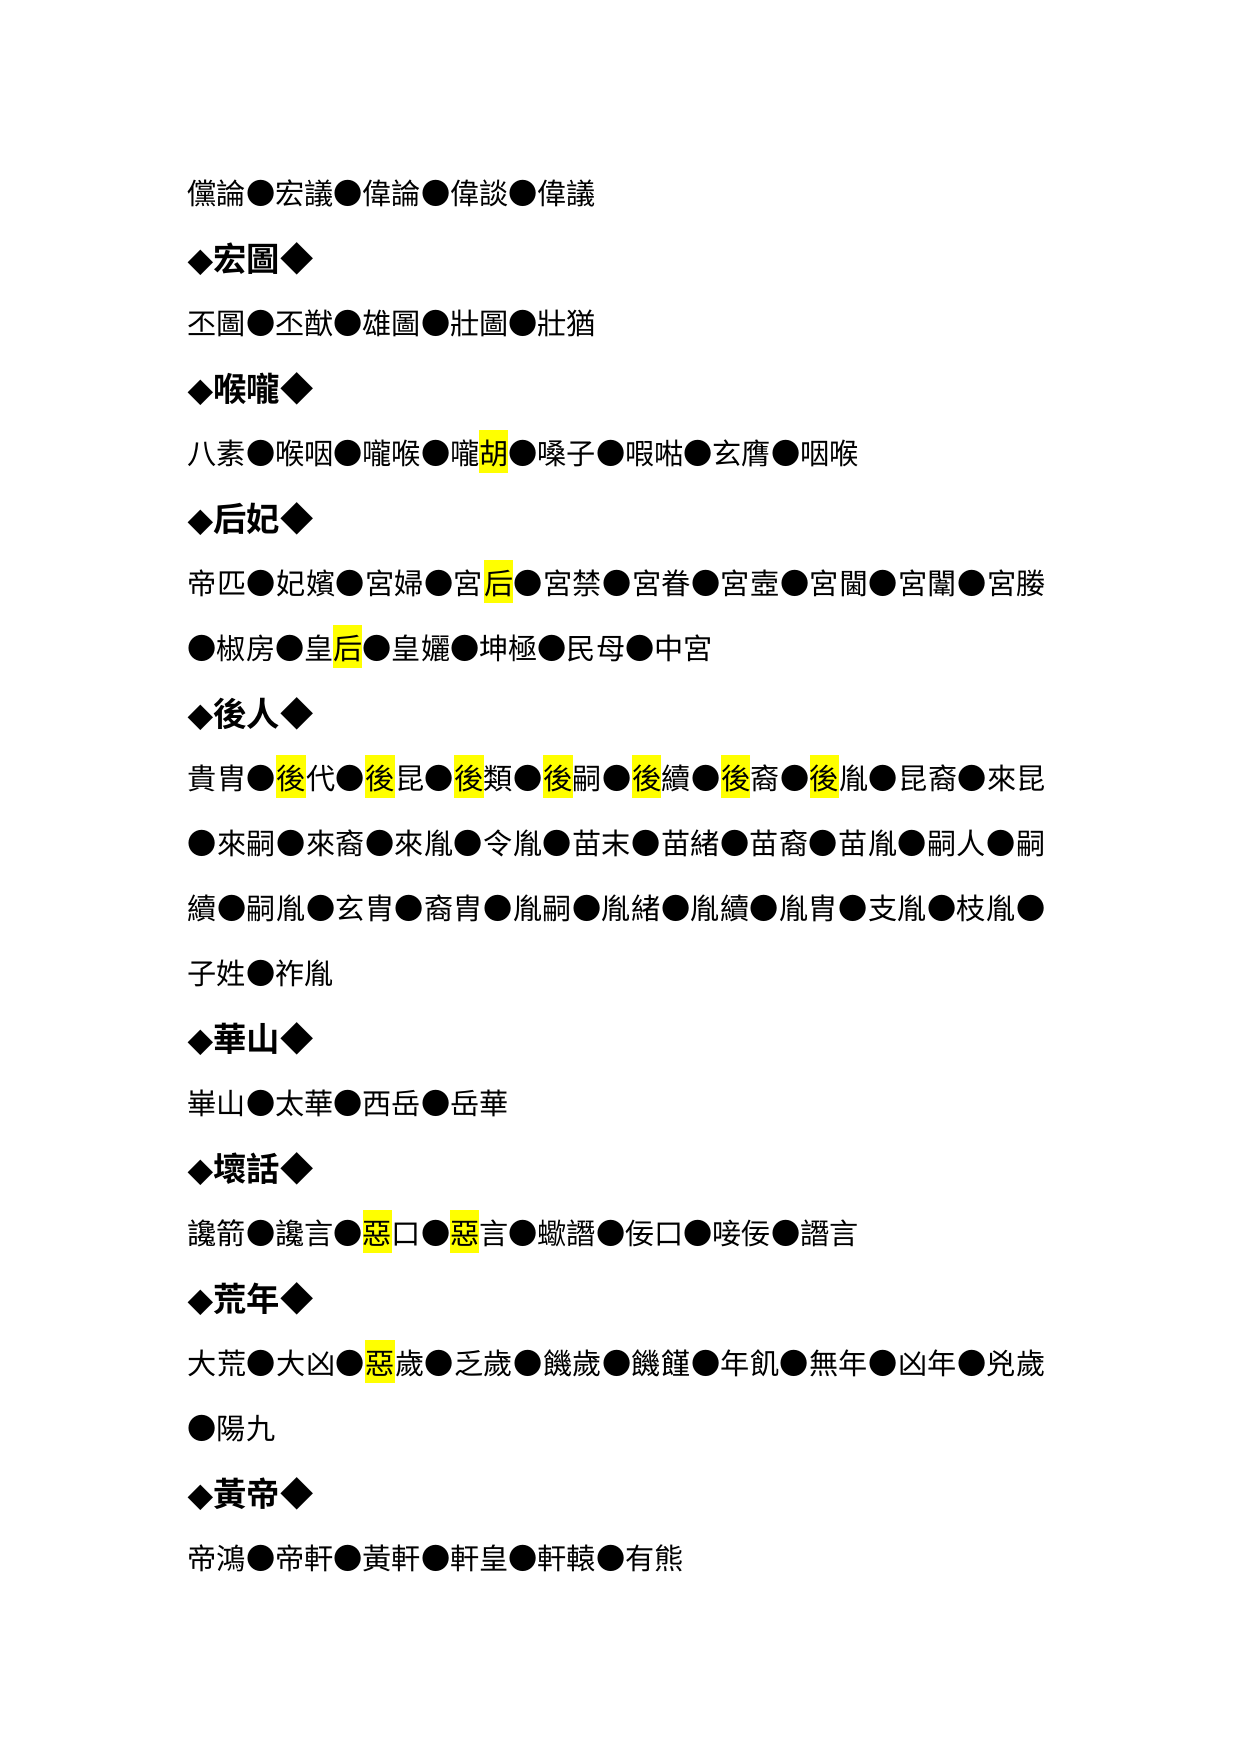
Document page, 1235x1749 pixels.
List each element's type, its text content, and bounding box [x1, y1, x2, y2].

text 帝匹●妃嬪●宮婦●宮后●宮禁●宮眷●宮壼●宮閫●宮闈●宮媵●椒房●皇后●皇孋●坤極●民母●中宮 [187, 549, 1047, 679]
text 帝鴻●帝軒●黃軒●軒皇●軒轅●有熊 [187, 1524, 1047, 1589]
text ◆宏圖◆ [187, 224, 1047, 289]
text ◆華山◆ [187, 1004, 1047, 1069]
text 大荒●大凶●惡歲●乏歲●饑歲●饑饉●年飢●無年●凶年●兇歲●陽九 [187, 1329, 1047, 1459]
text 崋山●太華●西岳●岳華 [187, 1069, 1047, 1134]
text 丕圖●丕猷●雄圖●壯圖●壯猶 [187, 289, 1047, 354]
text 八素●喉咽●嚨喉●嚨胡●嗓子●㗇喖●玄膺●咽喉 [187, 419, 1047, 484]
text ◆壞話◆ [187, 1134, 1047, 1199]
text ◆黃帝◆ [187, 1459, 1047, 1524]
text 讒箭●讒言●惡口●惡言●蠍譖●佞口●唼佞●譖言 [187, 1199, 1047, 1264]
text 儻論●宏議●偉論●偉談●偉議 [187, 159, 1047, 224]
text ◆後人◆ [187, 679, 1047, 744]
text 貴胄●後代●後昆●後類●後嗣●後續●後裔●後胤●昆裔●來昆●來嗣●來裔●來胤●令胤●苗末●苗緒●苗裔●苗胤●嗣人●嗣續●嗣胤●玄胄●裔胄●胤嗣●胤緒●胤續●胤胄●支胤●枝胤●子姓●祚胤 [187, 744, 1047, 1004]
text ◆后妃◆ [187, 484, 1047, 549]
text ◆喉嚨◆ [187, 354, 1047, 419]
text ◆荒年◆ [187, 1264, 1047, 1329]
